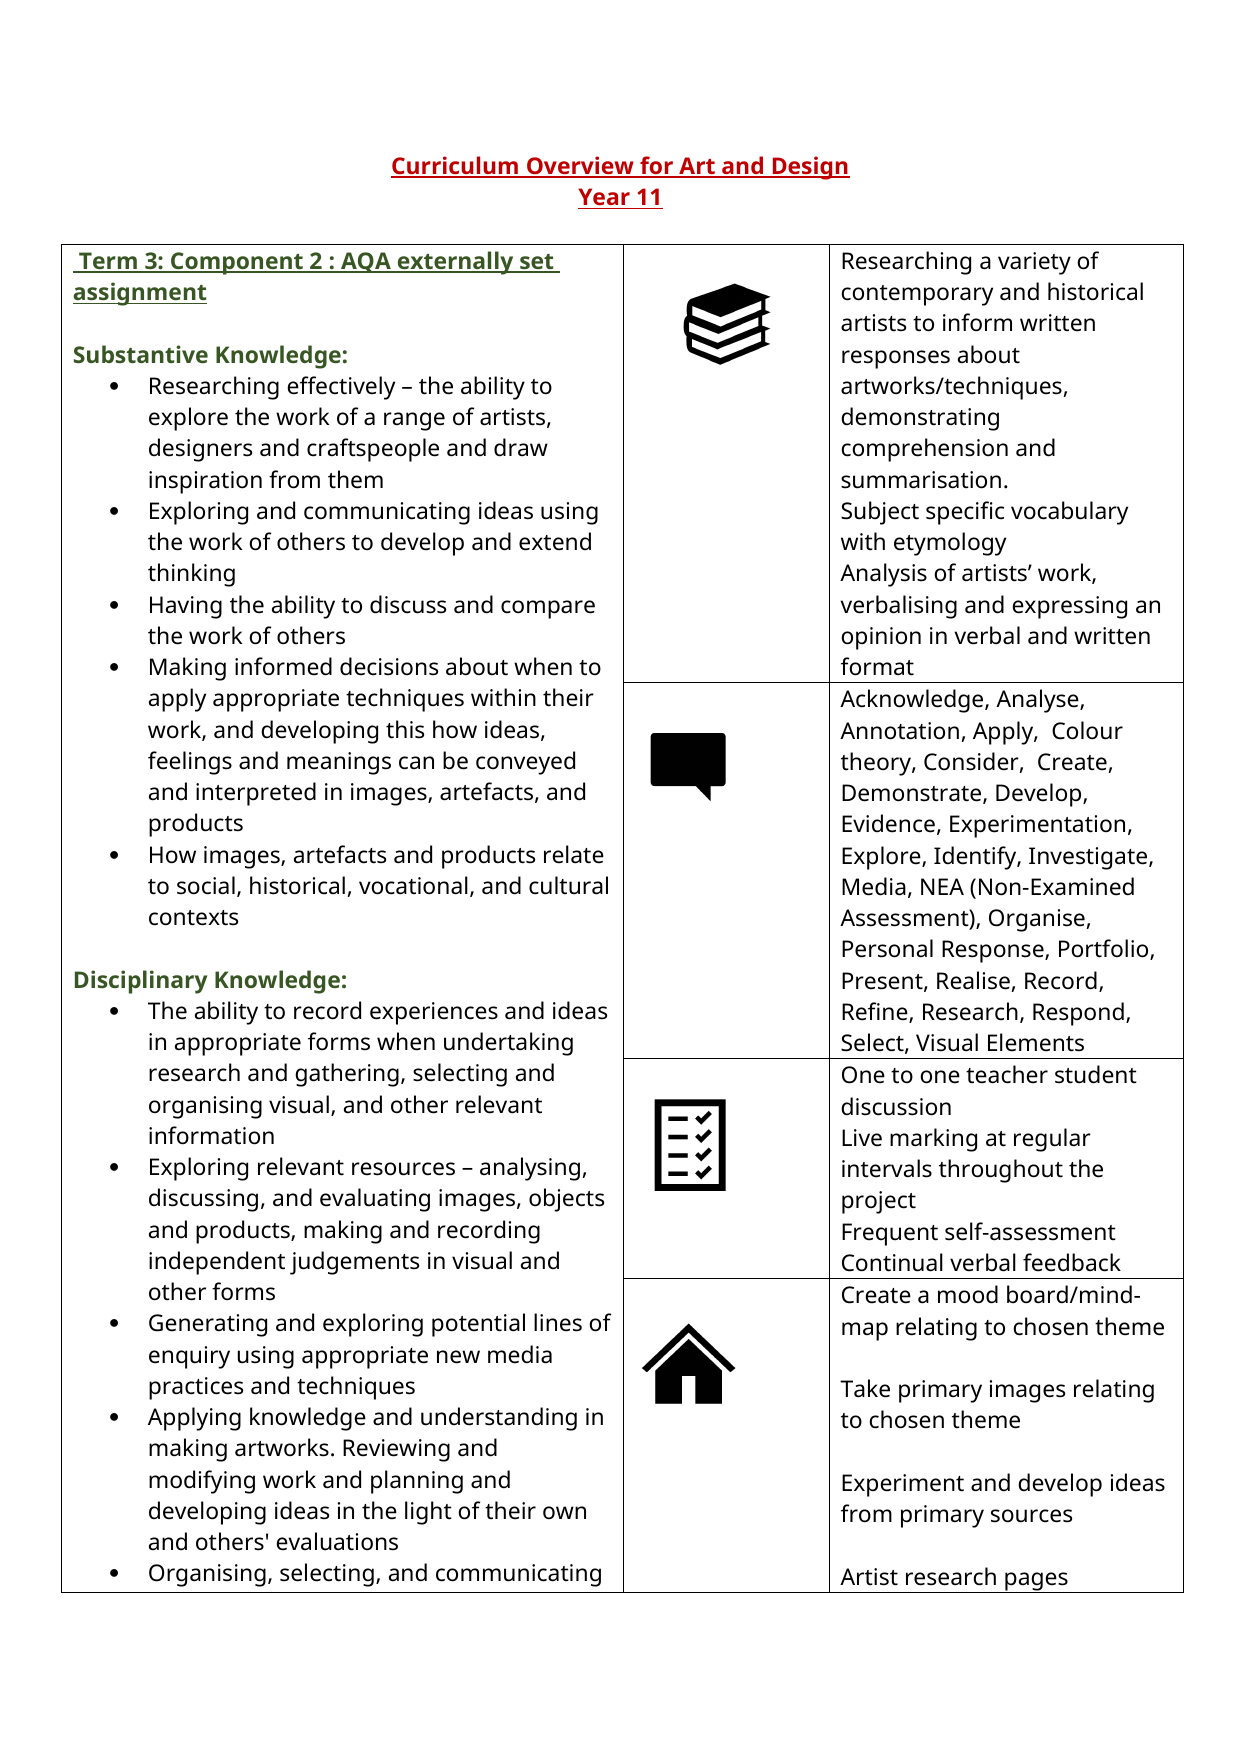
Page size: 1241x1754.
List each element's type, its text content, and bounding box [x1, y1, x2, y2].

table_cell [830, 1279, 1183, 1592]
table_header Term 3: Component 2 : AQA externally set assignment Substantive Knowledge: Researching effectively – the ability to explore the work of a range of artists, designers and craftspeople and draw inspiration from them Exploring and communicating ideas using the work of others to develop and extend thinking Having the ability to discuss and compare the work of others Making informed decisions about when to apply appropriate techniques within their work, and developing this how ideas, feelings and meanings can be conveyed and interpreted in images, artefacts, and products How images, artefacts and products relate to social, historical, vocational, and cultural contexts Disciplinary Knowledge: The ability to record experiences and ideas in appropriate forms when undertaking research and gathering, selecting and organising visual, and other relevant information Exploring relevant resources – analysing, discussing, and evaluating images, objects and products, making and recording independent judgements in visual and other forms Generating and exploring potential lines of enquiry using appropriate new media practices and techniques Applying knowledge and understanding in making artworks. Reviewing and modifying work and planning and developing ideas in the light of their own and others' evaluations Organising, selecting, and communicating ideas, solutions and responses, and presenting them in a range of appropriate forms Working both as individuals and in collaboration with others in a range of situations discussing the work of relevant artists using correct Art vocabulary Annotating and evaluating their own work in relation to their intentions [62, 245, 623, 1592]
table_header [624, 245, 829, 682]
table_cell [624, 1279, 829, 1592]
text Curriculum Overview for Art and Design [150, 150, 1090, 181]
picture [635, 1310, 742, 1417]
picture [678, 276, 775, 373]
table_header Researching a variety of contemporary and historical artists to inform written responses about artworks/techniques, demonstrating comprehension and summarisation. Subject specific vocabulary with etymology Analysis of artists’ work, verbalising and expressing an opinion in verbal and written format [830, 245, 1183, 682]
table_cell [624, 1059, 829, 1278]
text Year 11 [150, 181, 1090, 212]
picture [635, 1090, 745, 1200]
table_cell [624, 683, 829, 1058]
picture [635, 714, 741, 820]
table_cell One to one teacher student discussion Live marking at regular intervals throughout the project Frequent self-assessment Continual verbal feedback [830, 1059, 1183, 1278]
table_cell Acknowledge, Analyse, Annotation, Apply, Colour theory, Consider, Create, Demonstrate, Develop, Evidence, Experimentation, Explore, Identify, Investigate, Media, NEA (Non-Examined Assessment), Organise, Personal Response, Portfolio, Present, Realise, Record, Refine, Research, Respond, Select, Visual Elements [830, 683, 1183, 1058]
